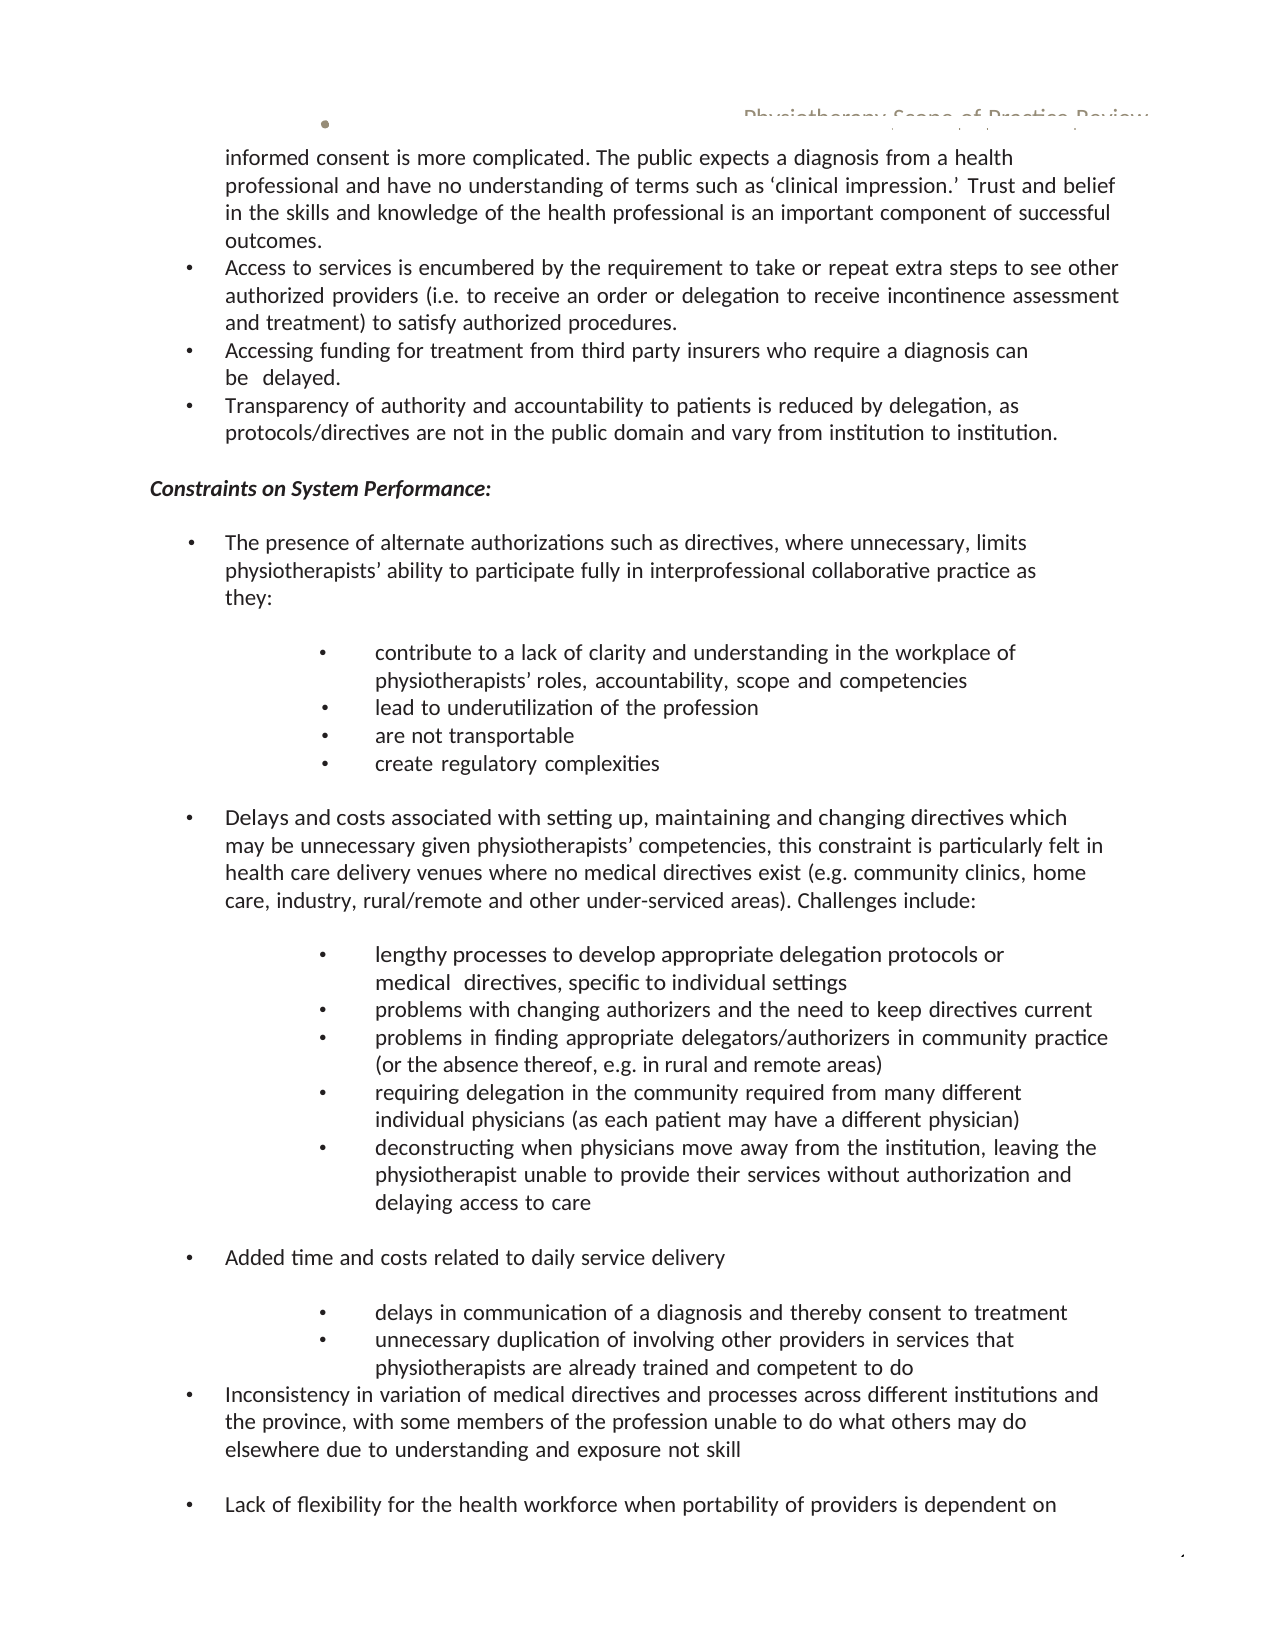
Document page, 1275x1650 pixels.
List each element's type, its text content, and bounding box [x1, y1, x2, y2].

list requiring delegation in the community required from many different individual physicians (as each patient may have a different physician) [319, 1078, 1029, 1133]
list The presence of alternate authorizations such as directives, where unnecessary, limits physiotherapists’ ability to participate fully in interprofessional collaborative practice as they: [187, 529, 1089, 611]
list Delays and costs associated with setting up, maintaining and changing directives which [185, 804, 1214, 831]
text may be unnecessary given physiotherapists’ competencies, this constraint is particularly felt in health care delivery venues where no medical directives exist (e.g. community clinics, home care, industry, rural/remote and other under-serviced areas). Challenges include: [225, 831, 1107, 914]
list Inconsistency in variation of medical directives and processes across different institutions and the province, with some members of the profession unable to do what others may do elsewhere due to understanding and exposure not skill [185, 1381, 1105, 1463]
list contribute to a lack of clarity and understanding in the workplace of physiotherapists’ roles, accountability, scope and competencies [319, 639, 1019, 694]
list unnecessary duplication of involving other providers in services that physiotherapists are already trained and competent to do [319, 1326, 1019, 1381]
list deconstructing when physicians move away from the institution, leaving the physiotherapist unable to provide their services without authorization and delaying access to care [319, 1133, 1098, 1216]
list problems in finding appropriate delegators/authorizers in community practice (or the absence thereof, e.g. in rural and remote areas) [319, 1024, 1120, 1078]
list Access to services is encumbered by the requirement to take or repeat extra steps to see other authorized providers (i.e. to receive an order or delegation to receive incontinence assessment and treatment) to satisfy authorized procedures. [185, 254, 1119, 336]
list lead to underutilization of the profession [321, 694, 1121, 721]
list Accessing funding for treatment from third party insurers who require a diagnosis can be delayed. [185, 336, 1056, 391]
list problems with changing authorizers and the need to keep directives current [319, 996, 1214, 1023]
list are not transportable [321, 721, 1214, 749]
list Added time and costs related to daily service delivery [185, 1243, 1214, 1271]
list Transparency of authority and accountability to patients is reduced by delegation, as protocols/directives are not in the public domain and vary from institution to institution. [185, 391, 1062, 446]
text informed consent is more complicated. The public expects a diagnosis from a health professional and have no understanding of terms such as ‘clinical impression.’ Trust and belief in the skills and knowledge of the health professional is an important component of successful outcomes. [225, 144, 1120, 254]
list Lack of flexibility for the health workforce when portability of providers is dependent on [185, 1490, 1214, 1518]
list delays in communication of a diagnosis and thereby consent to treatment [319, 1298, 1214, 1326]
subtitle Constraints on System Performance: [150, 474, 1121, 502]
list create regulatory complexities [321, 749, 1214, 777]
list lengthy processes to develop appropriate delegation protocols or medical directives, specific to individual settings [319, 941, 1074, 996]
